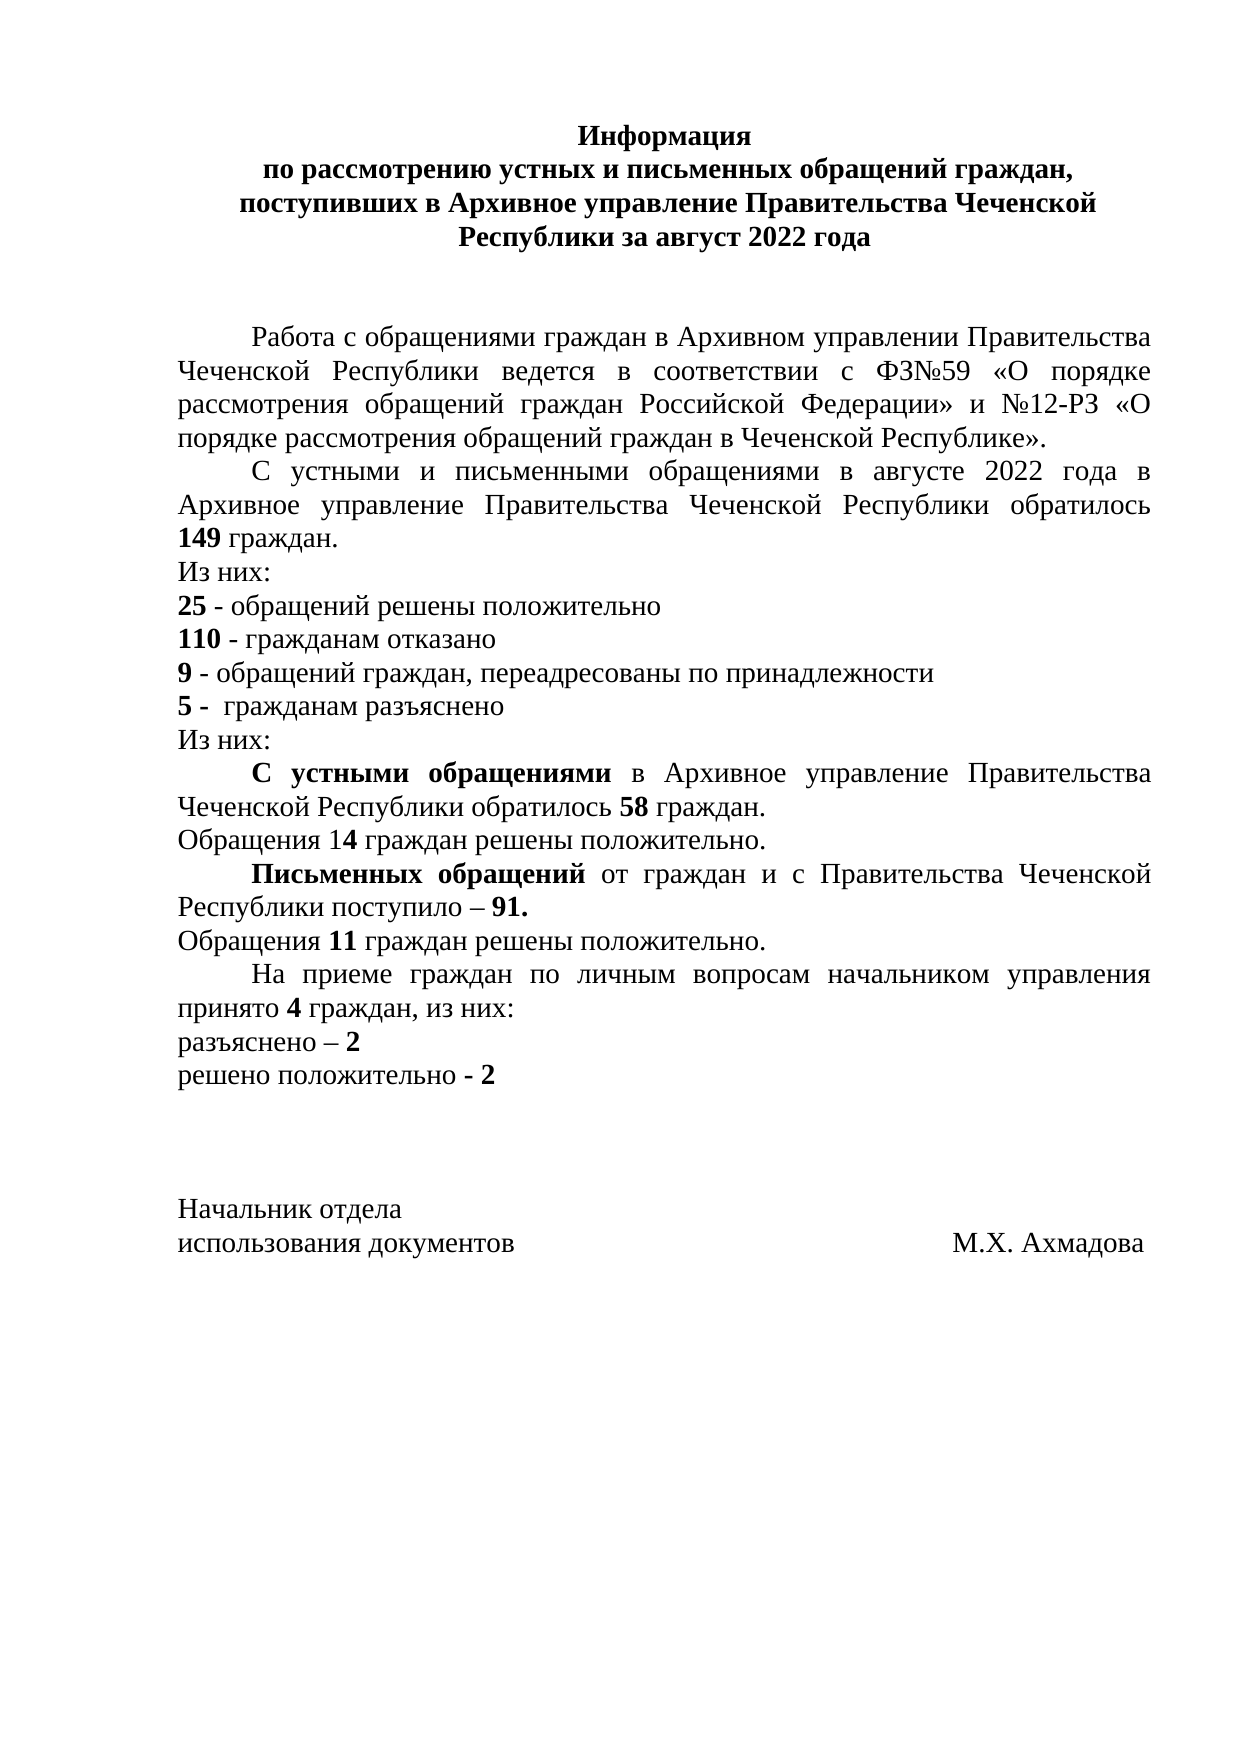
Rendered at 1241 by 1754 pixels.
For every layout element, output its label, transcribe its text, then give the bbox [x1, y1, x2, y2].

text Из них: [177, 722, 1152, 755]
text Из них: [177, 554, 1152, 588]
text Письменных обращений от граждан и с Правительства Чеченской Республики поступило – 91. [177, 856, 1152, 923]
text С устными и письменными обращениями в августе 2022 года в Архивное управление Правительства Чеченской Республики обратилось 149 граждан. [177, 453, 1152, 554]
text разъяснено – 2 [177, 1024, 1152, 1057]
text Начальник отдела [177, 1191, 1152, 1225]
text Работа с обращениями граждан в Архивном управлении Правительства Чеченской Республики ведется в соответствии с ФЗ№59 «О порядке рассмотрения обращений граждан Российской Федерации» и №12-РЗ «О порядке рассмотрения обращений граждан в Чеченской Республике». [177, 319, 1152, 453]
text решено положительно - 2 [177, 1057, 1152, 1091]
text 110 - гражданам отказано [177, 621, 1152, 655]
text Обращения 14 граждан решены положительно. [177, 822, 1152, 856]
text С устными обращениями в Архивное управление Правительства Чеченской Республики обратилось 58 граждан. [177, 755, 1152, 822]
text Обращения 11 граждан решены положительно. [177, 923, 1152, 957]
text На приеме граждан по личным вопросам начальником управления принято 4 граждан, из них: [177, 957, 1152, 1024]
text по рассмотрению устных и письменных обращений граждан, [177, 152, 1152, 185]
text поступивших в Архивное управление Правительства Чеченской Республики за август 2022 года [177, 185, 1152, 252]
text использования документов М.Х. Ахмадова [177, 1225, 1152, 1258]
text 9 - обращений граждан, переадресованы по принадлежности [177, 655, 1152, 688]
text Информация [177, 118, 1152, 152]
text 25 - обращений решены положительно [177, 588, 1152, 621]
text 5 - гражданам разъяснено [177, 688, 1152, 722]
